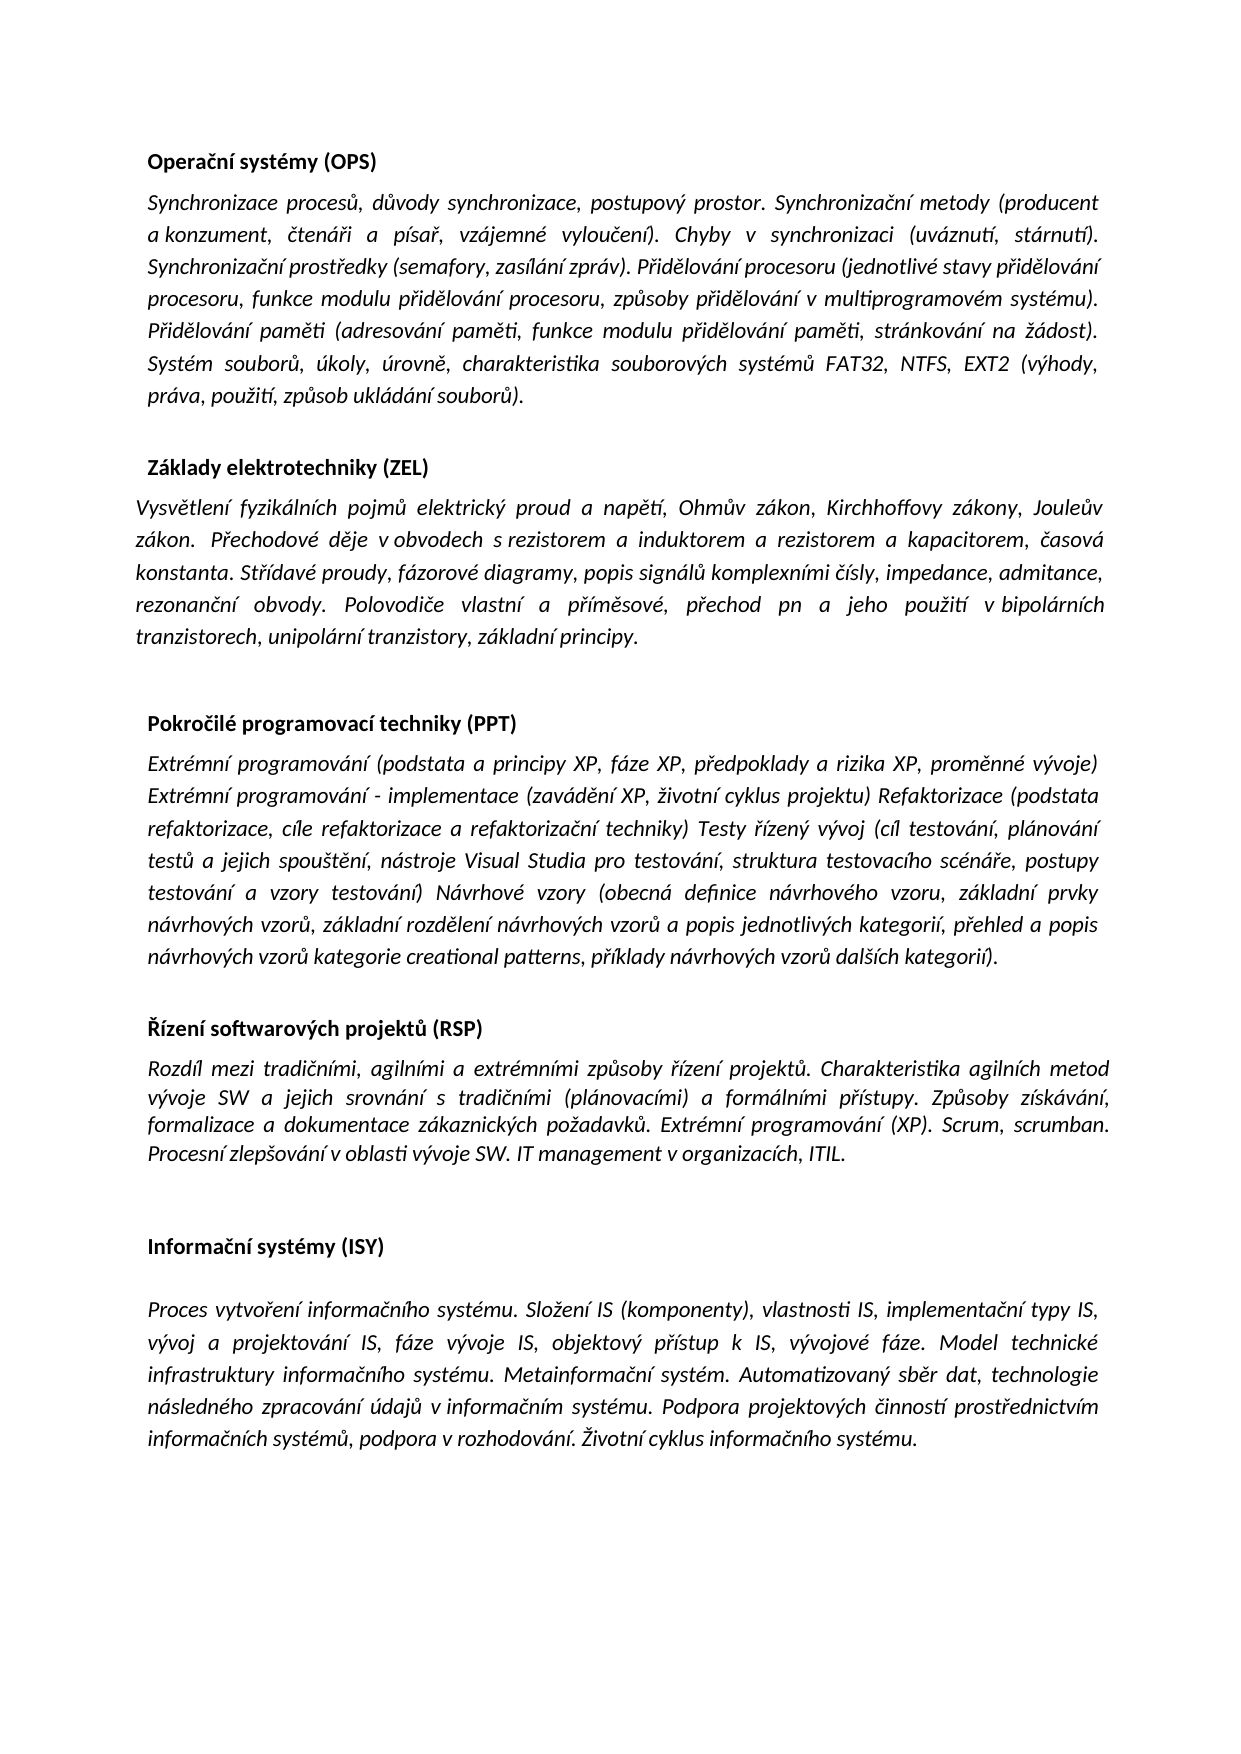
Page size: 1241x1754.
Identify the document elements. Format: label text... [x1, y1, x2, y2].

text Vysvětlení fyzikálních pojmů elektrický proud a napětí, Ohmův zákon, Kirchhoffovy zákony, Jouleův zákon. Přechodové děje v obvodech s rezistorem a induktorem a rezistorem a kapacitorem, časová konstanta. Střídavé proudy, fázorové diagramy, popis signálů komplexními čísly, impedance, admitance, rezonanční obvody. Polovodiče vlastní a příměsové, přechod pn a jeho použití v bipolárních tranzistorech, unipolární tranzistory, základní principy. [135, 493, 1105, 650]
text Pokročilé programovací techniky (PPT) [147, 709, 1111, 737]
text Extrémní programování (podstata a principy XP, fáze XP, předpoklady a rizika XP, proměnné vývoje) Extrémní programování - implementace (zavádění XP, životní cyklus projektu) Refaktorizace (podstata refaktorizace, cíle refaktorizace a refaktorizační techniky) Testy řízený vývoj (cíl testování, plánování testů a jejich spouštění, nástroje Visual Studia pro testování, struktura testovacího scénáře, postupy testování a vzory testování) Návrhové vzory (obecná definice návrhového vzoru, základní prvky návrhových vzorů, základní rozdělení návrhových vzorů a popis jednotlivých kategorií, přehled a popis návrhových vzorů kategorie creational patterns, příklady návrhových vzorů dalších kategorií). [147, 749, 1100, 970]
text Základy elektrotechniky (ZEL) [147, 453, 1111, 481]
text Synchronizace procesů, důvody synchronizace, postupový prostor. Synchronizační metody (producent a konzument, čtenáři a písař, vzájemné vyloučení). Chyby v synchronizaci (uváznutí, stárnutí). Synchronizační prostředky (semafory, zasílání zpráv). Přidělování procesoru (jednotlivé stavy přidělování procesoru, funkce modulu přidělování procesoru, způsoby přidělování v multiprogramovém systému). Přidělování paměti (adresování paměti, funkce modulu přidělování paměti, stránkování na žádost). Systém souborů, úkoly, úrovně, charakteristika souborových systémů FAT32, NTFS, EXT2 (výhody, práva, použití, způsob ukládání souborů). [147, 188, 1100, 409]
text Proces vytvoření informačního systému. Složení IS (komponenty), vlastnosti IS, implementační typy IS, vývoj a projektování IS, fáze vývoje IS, objektový přístup k IS, vývojové fáze. Model technické infrastruktury informačního systému. Metainformační systém. Automatizovaný sběr dat, technologie následného zpracování údajů v informačním systému. Podpora projektových činností prostřednictvím informačních systémů, podpora v rozhodování. Životní cyklus informačního systému. [147, 1296, 1100, 1452]
text Informační systémy (ISY) [147, 1232, 1111, 1260]
text Rozdíl mezi tradičními, agilními a extrémními způsoby řízení projektů. Charakteristika agilních metod vývoje SW a jejich srovnání s tradičními (plánovacími) a formálními přístupy. Způsoby získávání, formalizace a dokumentace zákaznických požadavků. Extrémní programování (XP). Scrum, scrumban. Procesní zlepšování v oblasti vývoje SW. IT management v organizacích, ITIL. [147, 1054, 1111, 1167]
text Operační systémy (OPS) [147, 147, 1111, 175]
text Řízení softwarových projektů (RSP) [147, 1014, 1111, 1042]
